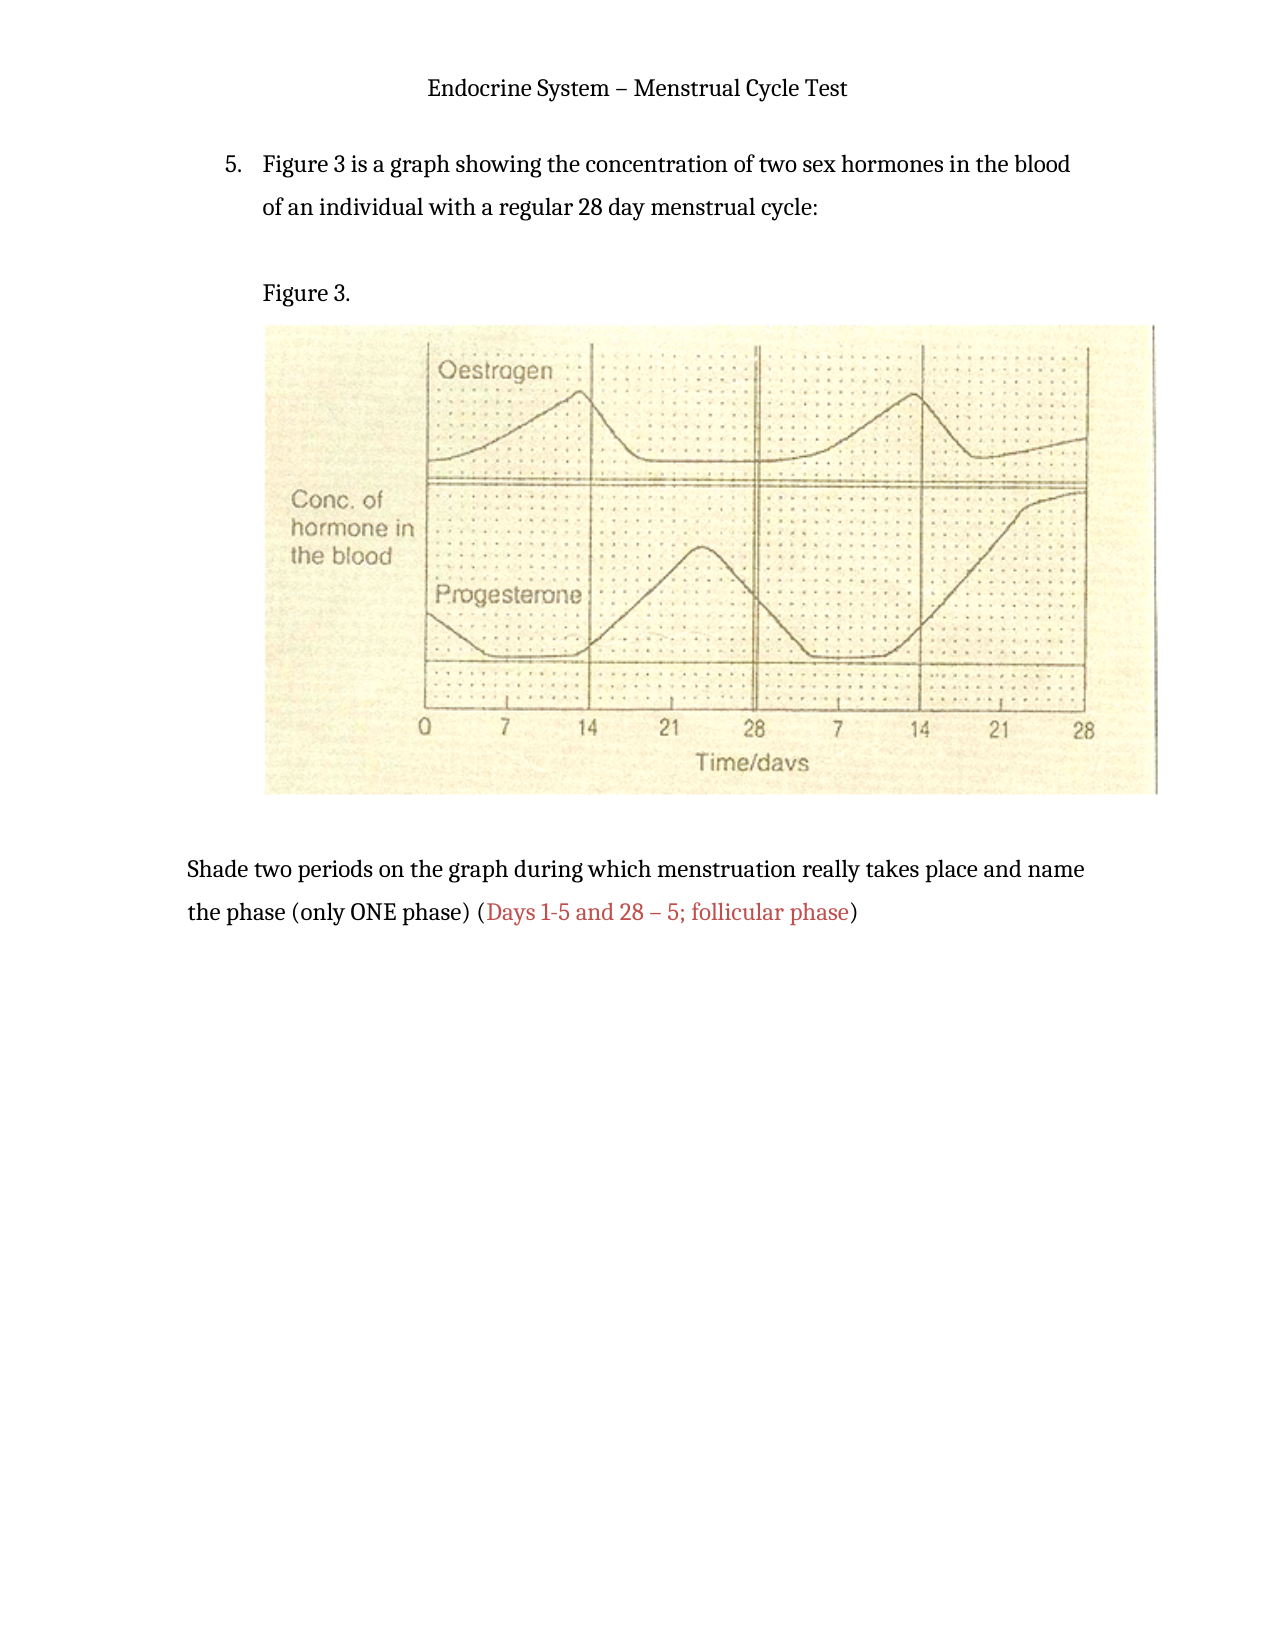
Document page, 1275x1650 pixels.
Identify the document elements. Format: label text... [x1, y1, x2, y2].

picture [262, 322, 1163, 798]
text Shade two periods on the graph during which menstruation really takes place and name the phase (only ONE phase) (Days 1-5 and 28 – 5; follicular phase) [187, 855, 1087, 970]
